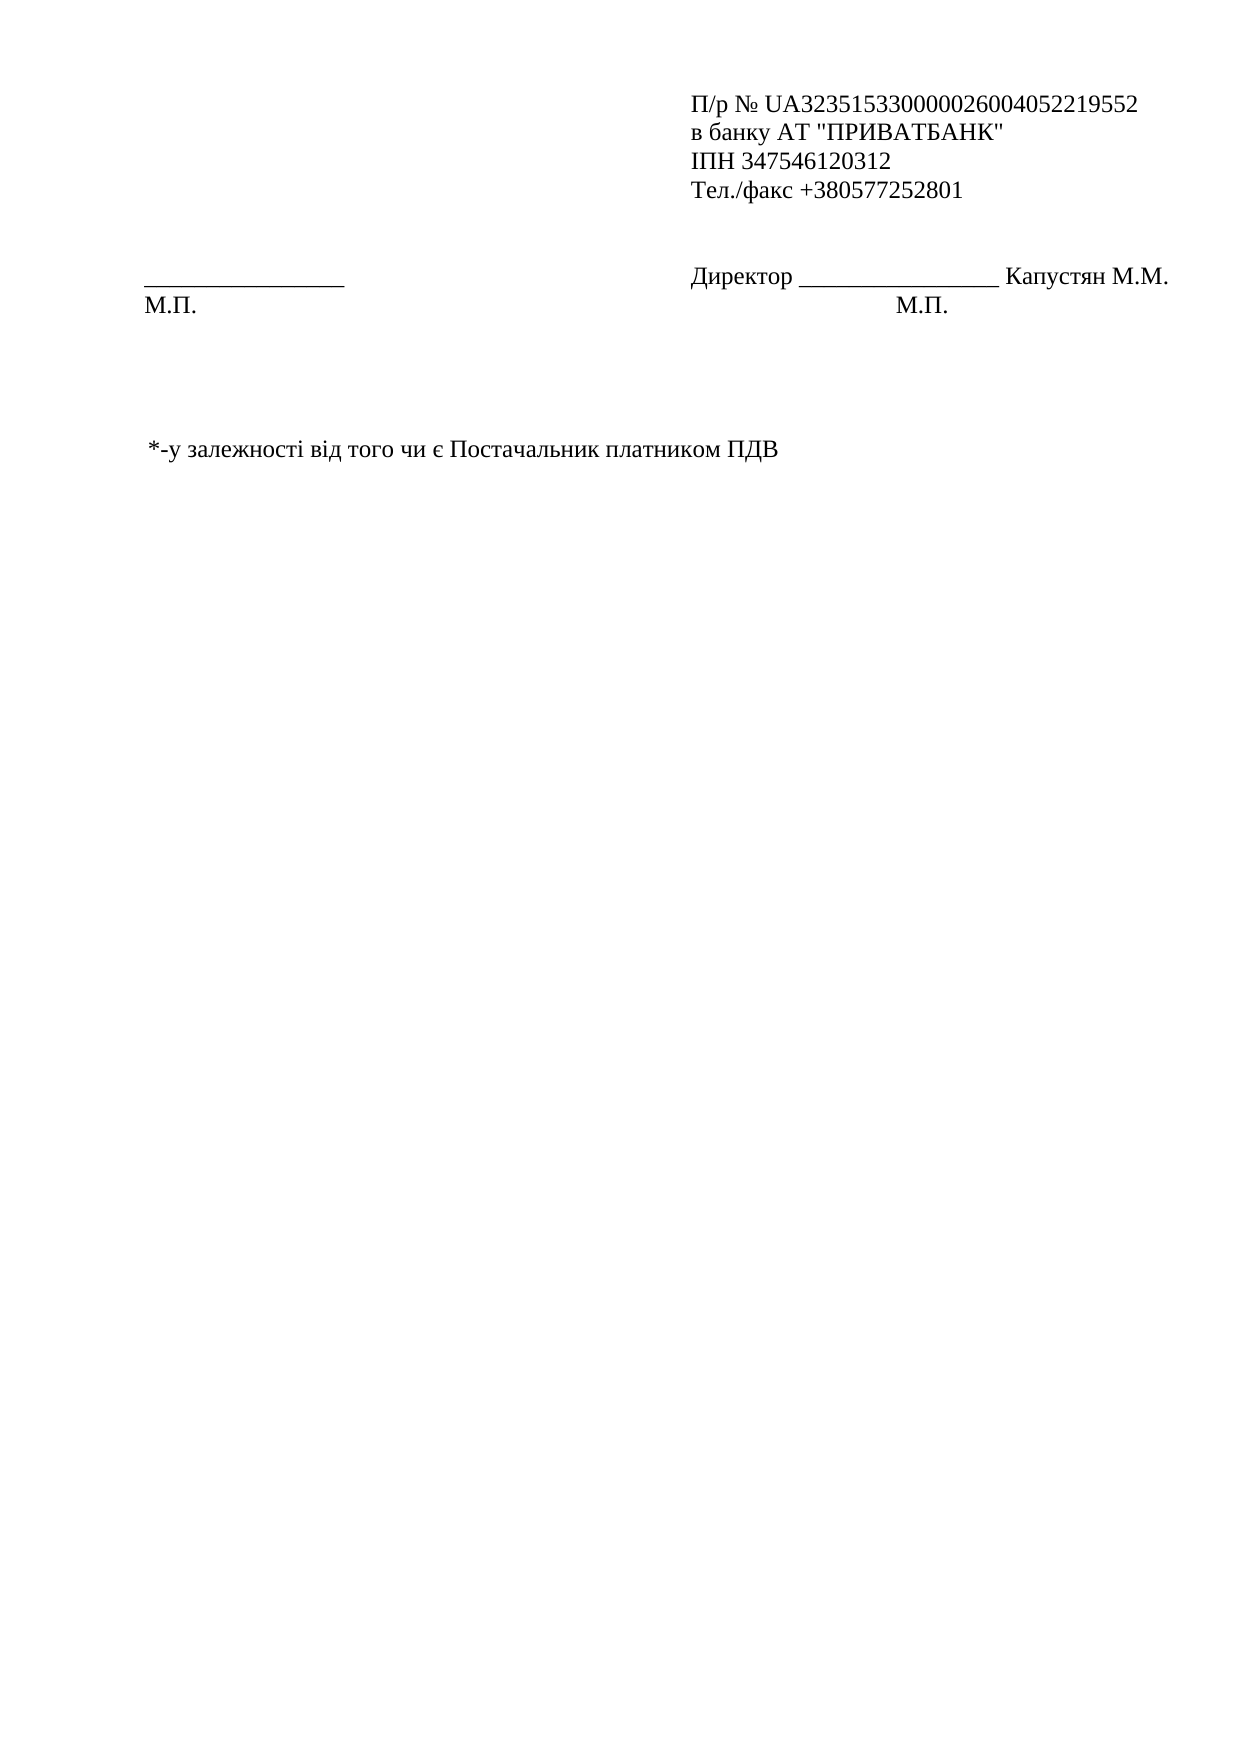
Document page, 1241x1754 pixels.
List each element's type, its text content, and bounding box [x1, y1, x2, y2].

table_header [133, 89, 679, 319]
text *-у залежності від того чи є Постачальник платником ПДВ [148, 434, 1181, 462]
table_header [679, 89, 1181, 319]
